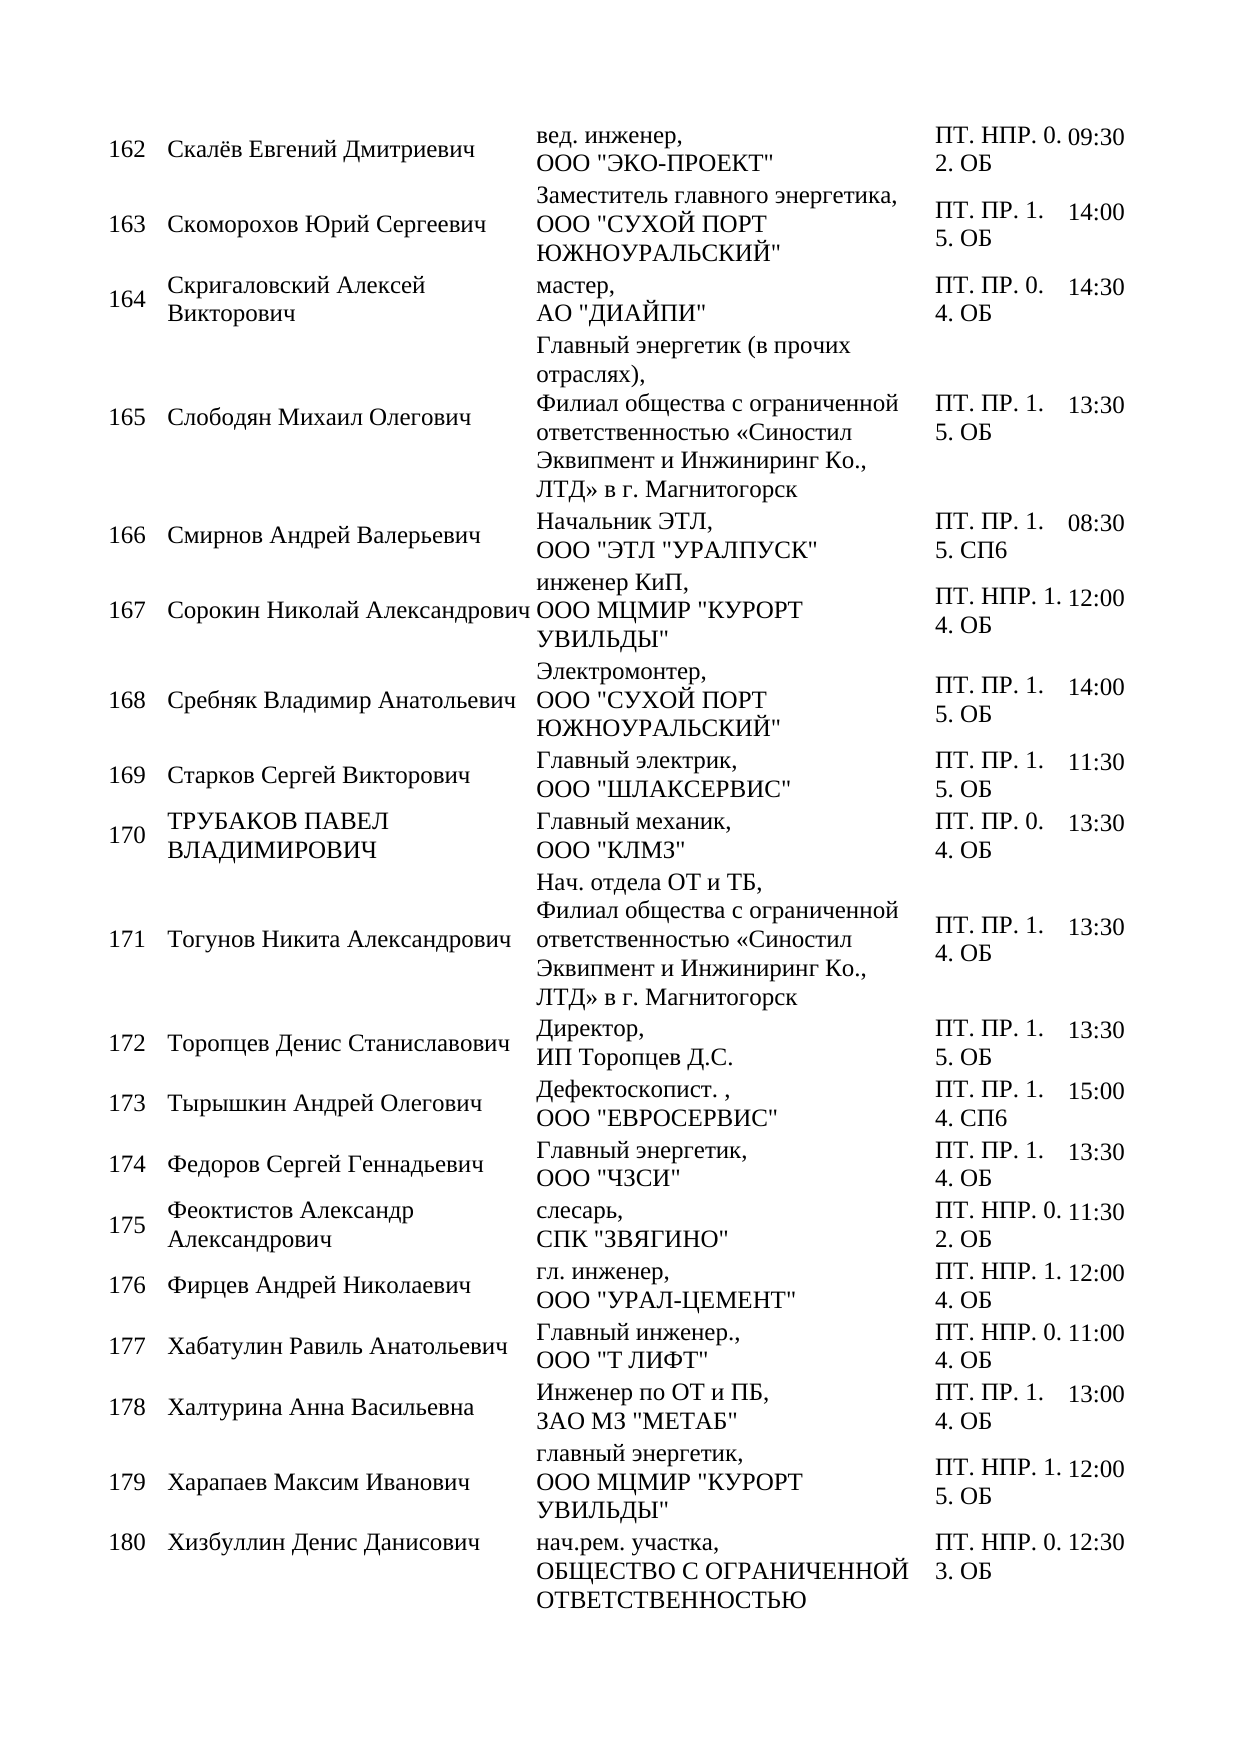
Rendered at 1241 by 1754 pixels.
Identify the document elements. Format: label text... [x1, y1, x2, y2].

table_cell 176 [106, 1254, 166, 1315]
table_cell ПТ. ПР. 0. 4. ОБ [934, 804, 1066, 865]
table_cell 179 [106, 1436, 166, 1526]
table_cell Главный механик, ООО "КЛМЗ" [535, 804, 933, 865]
table_cell Слободян Михаил Олегович [166, 329, 535, 504]
table_cell ПТ. ПР. 1. 5. СП6 [934, 504, 1066, 565]
table_cell 14:00 [1066, 654, 1170, 744]
table_cell Главный электрик, ООО "ШЛАКСЕРВИС" [535, 744, 933, 804]
table_cell 14:30 [1066, 268, 1170, 329]
table_cell ПТ. ПР. 1. 4. ОБ [934, 1133, 1066, 1194]
table_cell ПТ. НПР. 1. 4. ОБ [934, 565, 1066, 654]
table_cell Фирцев Андрей Николаевич [166, 1254, 535, 1315]
table_cell вед. инженер, ООО "ЭКО-ПРОЕКТ" [535, 118, 933, 179]
table_cell 13:30 [1066, 329, 1170, 504]
table_cell Феоктистов Александр Александрович [166, 1194, 535, 1254]
table_cell Нач. отдела ОТ и ТБ, Филиал общества с ограниченной ответственностью «Синостил Эквипмент и Инжиниринг Ко., ЛТД» в г. Магнитогорск [535, 865, 933, 1012]
table_cell Скалёв Евгений Дмитриевич [166, 118, 535, 179]
table_cell 11:00 [1066, 1315, 1170, 1376]
table_cell 164 [106, 268, 166, 329]
table_cell 162 [106, 118, 166, 179]
table_cell Электромонтер, ООО "СУХОЙ ПОРТ ЮЖНОУРАЛЬСКИЙ" [535, 654, 933, 744]
table_cell 11:30 [1066, 744, 1170, 804]
table_cell мастер, АО "ДИАЙПИ" [535, 268, 933, 329]
table_cell ТРУБАКОВ ПАВЕЛ ВЛАДИМИРОВИЧ [166, 804, 535, 865]
table_cell 13:30 [1066, 865, 1170, 1012]
table_cell 08:30 [1066, 504, 1170, 565]
table_cell 12:00 [1066, 565, 1170, 654]
table_cell 13:30 [1066, 1012, 1170, 1072]
table_cell ПТ. НПР. 0. 2. ОБ [934, 1194, 1066, 1254]
table_cell Харапаев Максим Иванович [166, 1436, 535, 1526]
table_cell ПТ. ПР. 1. 5. ОБ [934, 1012, 1066, 1072]
table_cell ПТ. ПР. 1. 5. ОБ [934, 654, 1066, 744]
table_cell 170 [106, 804, 166, 865]
table_cell 177 [106, 1315, 166, 1376]
table_cell Тырышкин Андрей Олегович [166, 1073, 535, 1133]
table_cell слесарь, СПК "ЗВЯГИНО" [535, 1194, 933, 1254]
table_cell ПТ. НПР. 1. 4. ОБ [934, 1254, 1066, 1315]
table_cell Главный энергетик (в прочих отраслях), Филиал общества с ограниченной ответственностью «Синостил Эквипмент и Инжиниринг Ко., ЛТД» в г. Магнитогорск [535, 329, 933, 504]
table_cell 169 [106, 744, 166, 804]
table_cell Главный инженер., ООО "Т ЛИФТ" [535, 1315, 933, 1376]
table_cell 171 [106, 865, 166, 1012]
table_cell Халтурина Анна Васильевна [166, 1376, 535, 1436]
table_cell 09:30 [1066, 118, 1170, 179]
table_cell Главный энергетик, ООО "ЧЗСИ" [535, 1133, 933, 1194]
table_cell 166 [106, 504, 166, 565]
table_cell Инженер по ОТ и ПБ, ЗАО МЗ "МЕТАБ" [535, 1376, 933, 1436]
table_cell ПТ. НПР. 0. 3. ОБ [934, 1526, 1066, 1615]
table_cell 14:00 [1066, 179, 1170, 268]
table_cell 174 [106, 1133, 166, 1194]
table_cell 178 [106, 1376, 166, 1436]
table_cell Старков Сергей Викторович [166, 744, 535, 804]
table_cell 168 [106, 654, 166, 744]
table_cell ПТ. ПР. 1. 5. ОБ [934, 744, 1066, 804]
table_cell Тогунов Никита Александрович [166, 865, 535, 1012]
table_cell 11:30 [1066, 1194, 1170, 1254]
table_cell 173 [106, 1073, 166, 1133]
table_cell Хабатулин Равиль Анатольевич [166, 1315, 535, 1376]
table_cell гл. инженер, ООО "УРАЛ-ЦЕМЕНТ" [535, 1254, 933, 1315]
table_cell ПТ. НПР. 1. 5. ОБ [934, 1436, 1066, 1526]
table_cell ПТ. ПР. 1. 4. ОБ [934, 1376, 1066, 1436]
table_cell Сорокин Николай Александрович [166, 565, 535, 654]
table_cell ПТ. НПР. 0. 2. ОБ [934, 118, 1066, 179]
table_cell 13:30 [1066, 804, 1170, 865]
table_cell ПТ. ПР. 1. 5. ОБ [934, 329, 1066, 504]
table_cell ПТ. ПР. 0. 4. ОБ [934, 268, 1066, 329]
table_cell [535, 1526, 933, 1615]
table_cell 12:00 [1066, 1436, 1170, 1526]
table_cell 15:00 [1066, 1073, 1170, 1133]
table_cell Заместитель главного энергетика, ООО "СУХОЙ ПОРТ ЮЖНОУРАЛЬСКИЙ" [535, 179, 933, 268]
table_cell Дефектоскопист. , ООО "ЕВРОСЕРВИС" [535, 1073, 933, 1133]
table_cell 13:30 [1066, 1133, 1170, 1194]
table_cell Федоров Сергей Геннадьевич [166, 1133, 535, 1194]
table_cell Сребняк Владимир Анатольевич [166, 654, 535, 744]
table_cell 13:00 [1066, 1376, 1170, 1436]
table_cell Скригаловский Алексей Викторович [166, 268, 535, 329]
table_cell 172 [106, 1012, 166, 1072]
table_cell ПТ. ПР. 1. 4. ОБ [934, 865, 1066, 1012]
table_cell Скоморохов Юрий Сергеевич [166, 179, 535, 268]
table_cell 163 [106, 179, 166, 268]
table_cell Торопцев Денис Станиславович [166, 1012, 535, 1072]
table_cell Смирнов Андрей Валерьевич [166, 504, 535, 565]
table_cell 165 [106, 329, 166, 504]
table_cell главный энергетик, ООО МЦМИР "КУРОРТ УВИЛЬДЫ" [535, 1436, 933, 1526]
table_cell 167 [106, 565, 166, 654]
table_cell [166, 1526, 535, 1615]
table_cell 175 [106, 1194, 166, 1254]
table_cell ПТ. ПР. 1. 5. ОБ [934, 179, 1066, 268]
table_cell ПТ. ПР. 1. 4. СП6 [934, 1073, 1066, 1133]
table_cell ПТ. НПР. 0. 4. ОБ [934, 1315, 1066, 1376]
table_cell Директор, ИП Торопцев Д.С. [535, 1012, 933, 1072]
table_cell 12:30 [1066, 1526, 1170, 1615]
table_cell Начальник ЭТЛ, ООО "ЭТЛ "УРАЛПУСК" [535, 504, 933, 565]
table_cell инженер КиП, ООО МЦМИР "КУРОРТ УВИЛЬДЫ" [535, 565, 933, 654]
table_cell 12:00 [1066, 1254, 1170, 1315]
table_cell 180 [106, 1526, 166, 1615]
